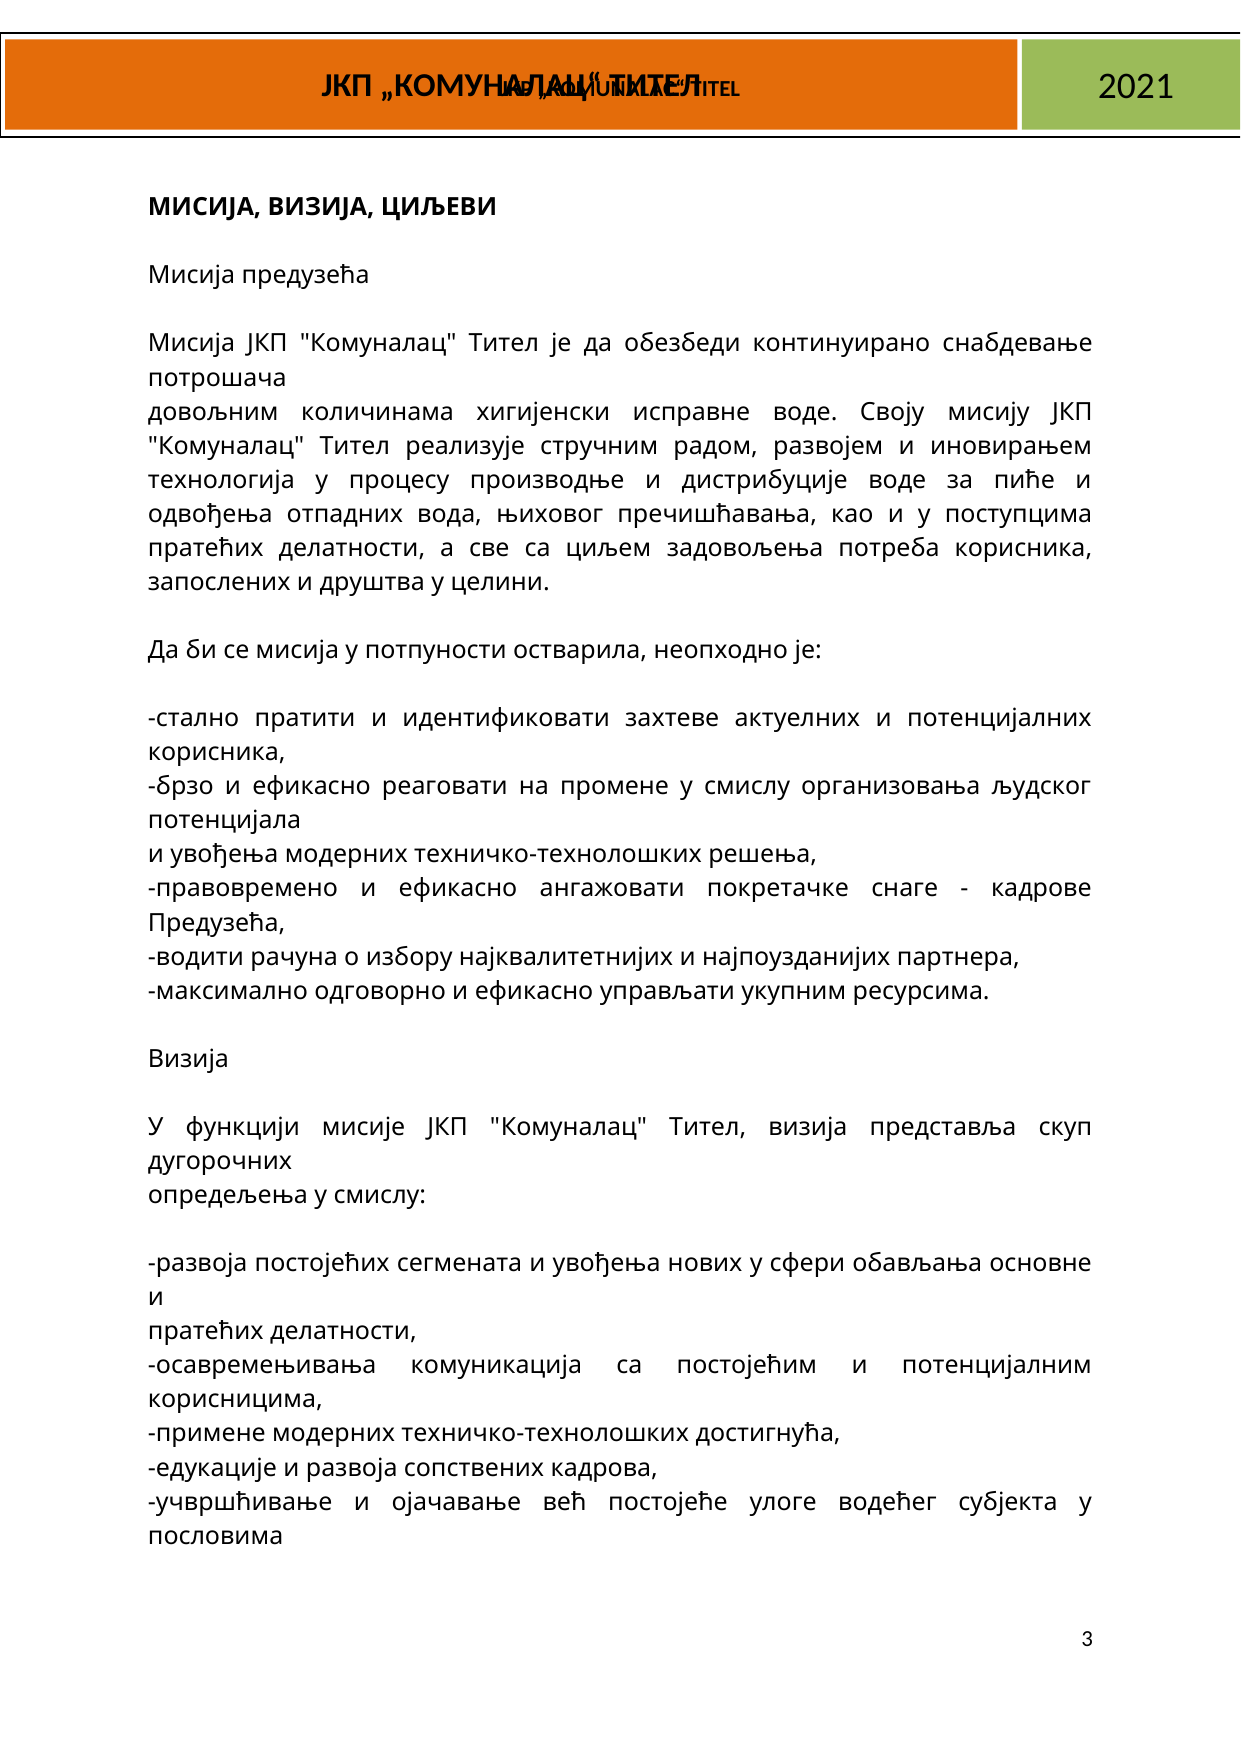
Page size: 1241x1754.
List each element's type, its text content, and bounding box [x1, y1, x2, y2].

text МИСИЈА, ВИЗИЈА, ЦИЉЕВИ [148, 189, 1093, 223]
text Визија [148, 1040, 1093, 1074]
text -учвршћивање и ојачавање већ постојеће улоге водећег субјекта у пословима [148, 1483, 1093, 1551]
text -водити рачуна о избору најквалитетнијих и најпоузданијих партнера, [148, 938, 1093, 972]
text опредељења у смислу: [148, 1177, 1093, 1211]
text Да би се мисија у потпуности остварила, неопходно је: [148, 632, 1093, 666]
text -брзо и ефикасно реаговати на промене у смислу организовања људског потенцијала [148, 768, 1093, 836]
text -стално пратити и идентификовати захтеве актуелних и потенцијалних корисника, [148, 700, 1093, 768]
text и увођења модерних техничко-технолошких решења, [148, 836, 1093, 870]
text довољним количинама хигијенски исправне воде. Своју мисију ЈКП "Комуналац" Тител реализује стручним радом, развојем и иновирањем технологија у процесу производње и дистрибуције воде за пиће и одвођења отпадних вода, њиховог пречишћавања, као и у поступцима пратећих делатности, а све са циљем задовољења потреба корисника, запослених и друштва у целини. [148, 393, 1093, 598]
text -правовремено и ефикасно ангажовати покретачке снаге - кадрове Предузећа, [148, 870, 1093, 938]
text Мисија ЈКП "Комуналац" Тител је да обезбеди континуирано снабдевање потрошача [148, 325, 1093, 393]
text -развоја постојећих сегмената и увођења нових у сфери обављања основне и [148, 1245, 1093, 1313]
text пратећих делатности, [148, 1313, 1093, 1347]
text У функцији мисије ЈКП "Комуналац" Тител, визија представља скуп дугорочних [148, 1108, 1093, 1177]
text Мисија предузећа [148, 257, 1093, 291]
text -максимално одговорно и ефикасно управљати укупним ресурсима. [148, 972, 1093, 1006]
text -едукације и развоја сопствених кадрова, [148, 1449, 1093, 1483]
text -примене модерних техничко-технолошких достигнућа, [148, 1415, 1093, 1449]
text -осавремењивања комуникација са постојећим и потенцијалним корисницима, [148, 1347, 1093, 1415]
